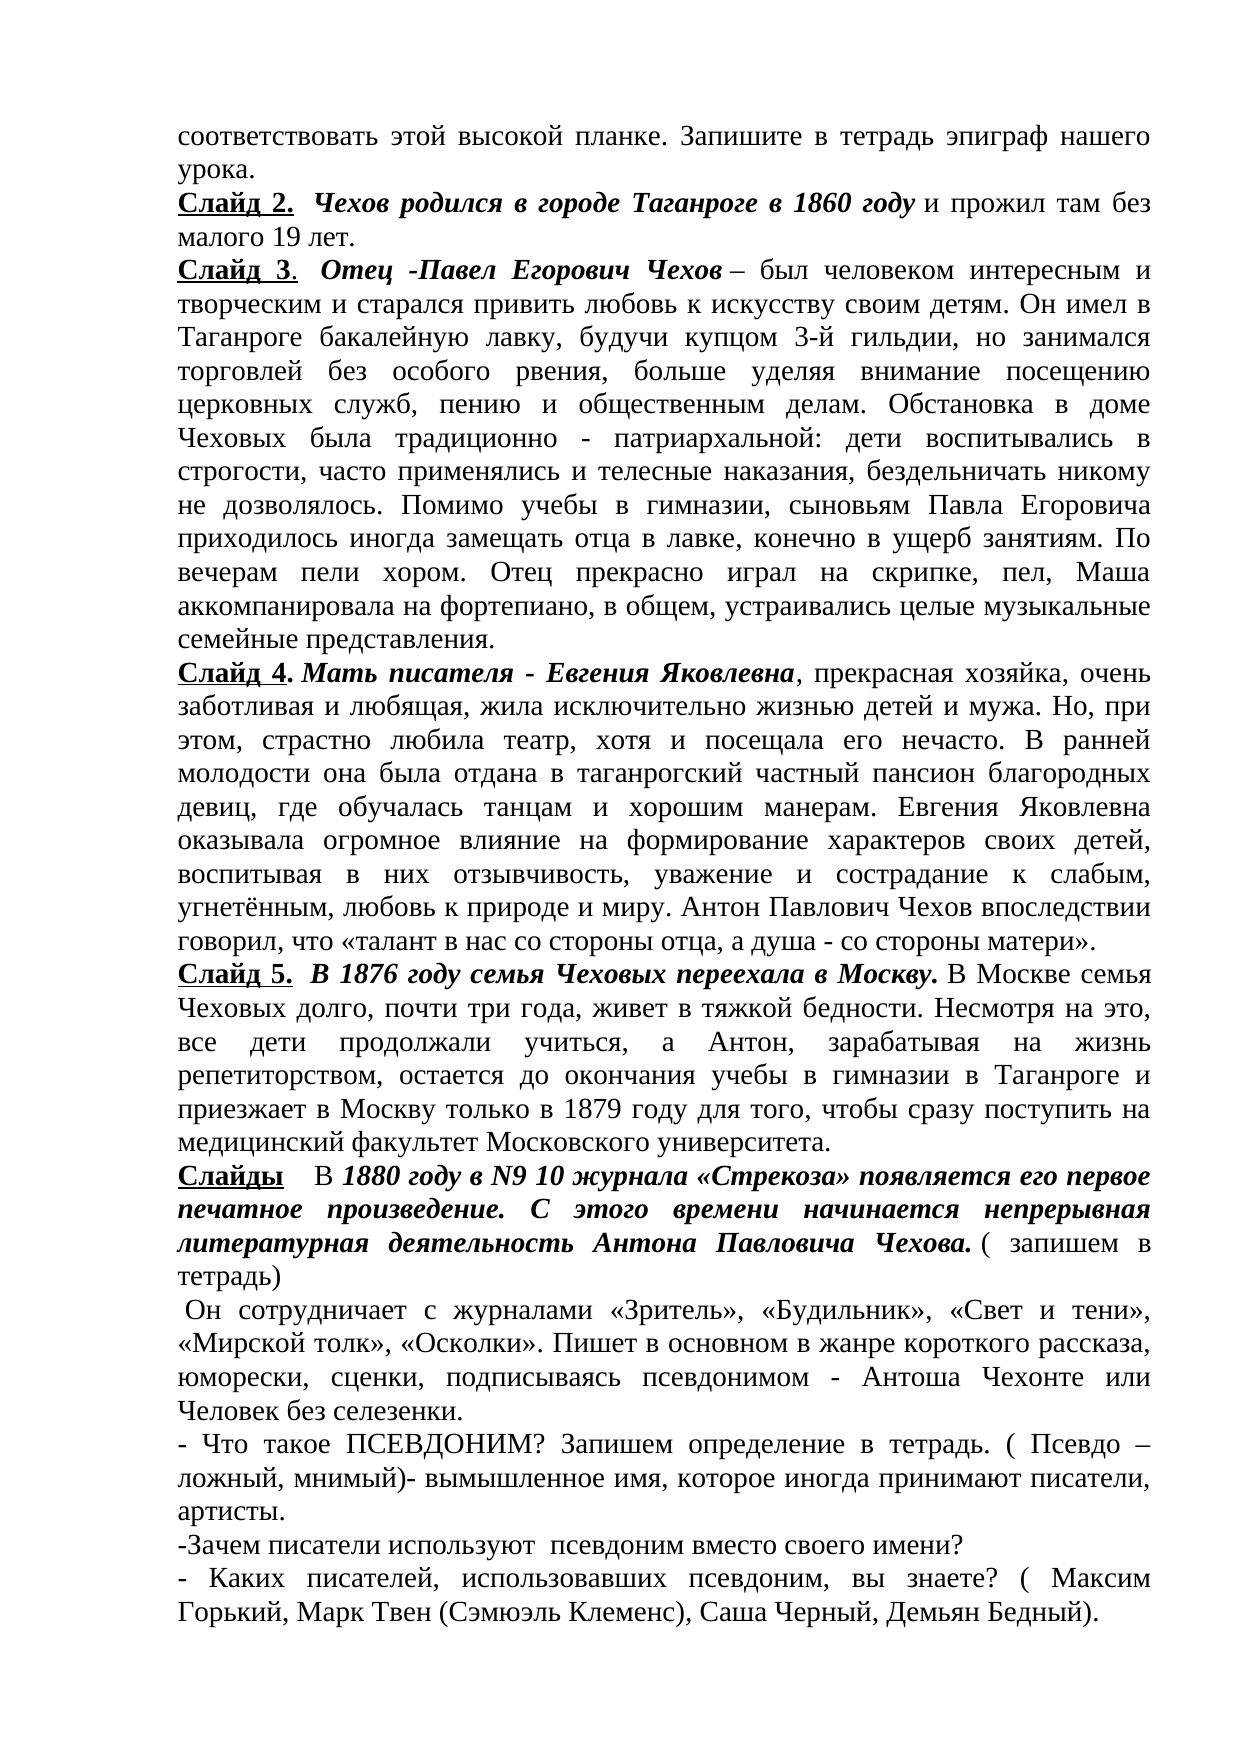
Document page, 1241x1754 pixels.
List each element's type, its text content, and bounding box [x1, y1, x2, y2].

text - Что такое ПСЕВДОНИМ? Запишем определение в тетрадь. ( Псевдо – ложный, мнимый)- вымышленное имя, которое иногда принимают писатели, артисты. [177, 1426, 1152, 1527]
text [177, 118, 1152, 185]
text Слайд 4. Мать писателя - Евгения Яковлевна, прекрасная хозяйка, очень заботливая и любящая, жила исключительно жизнью детей и мужа. Но, при этом, страстно любила театр, хотя и посещала его нечасто. В ранней молодости она была отдана в таганрогский частный пансион благородных девиц, где обучалась танцам и хорошим манерам. Евгения Яковлевна оказывала огромное влияние на формирование характеров своих детей, воспитывая в них отзывчивость, уважение и сострадание к слабым, угнетённым, любовь к природе и миру. Антон Павлович Чехов впоследствии говорил, что «талант в нас со стороны отца, а душа - со стороны матери». [177, 655, 1152, 957]
text - Каких писателей, использовавших псевдоним, вы знаете? ( Максим Горький, Марк Твен (Сэмюэль Клеменс), Саша Черный, Демьян Бедный). [177, 1560, 1152, 1627]
text Слайд 2. Чехов родился в городе Таганроге в 1860 году и прожил там без малого 19 лет. [177, 185, 1152, 252]
text Слайды В 1880 году в N9 10 журнала «Стрекоза» появляется его первое печатное произведение. С этого времени начинается непрерывная литературная деятельность Антона Павловича Чехова. ( запишем в тетрадь) [177, 1158, 1152, 1292]
text Слайд 3. Отец -Павел Егорович Чехов – был человеком интересным и творческим и старался привить любовь к искусству своим детям. Он имел в Таганроге бакалейную лавку, будучи купцом 3-й гильдии, но занимался торговлей без особого рвения, больше уделяя внимание посещению церковных служб, пению и общественным делам. Обстановка в доме Чеховых была традиционно - патриархальной: дети воспитывались в строгости, часто применялись и телесные наказания, бездельничать никому не дозволялось. Помимо учебы в гимназии, сыновьям Павла Егоровича приходилось иногда замещать отца в лавке, конечно в ущерб занятиям. По вечерам пели хором. Отец прекрасно играл на скрипке, пел, Маша аккомпанировала на фортепиано, в общем, устраивались целые музыкальные семейные представления. [177, 252, 1152, 655]
text Он сотрудничает с журналами «Зритель», «Будильник», «Свет и тени», «Мирской толк», «Осколки». Пишет в основном в жанре короткого рассказа, юморески, сценки, подписываясь псевдонимом - Антоша Чехонте или Человек без селезенки. [177, 1292, 1152, 1426]
text Слайд 5. В 1876 году семья Чеховых переехала в Москву. В Москве семья Чеховых долго, почти три года, живет в тяжкой бедности. Несмотря на это, все дети продолжали учиться, а Антон, зарабатывая на жизнь репетиторством, остается до окончания учебы в гимназии в Таганроге и приезжает в Москву только в 1879 году для того, чтобы сразу поступить на медицинский факультет Московского университета. [177, 957, 1152, 1158]
text -Зачем писатели используют псевдоним вместо своего имени? [177, 1527, 1152, 1560]
